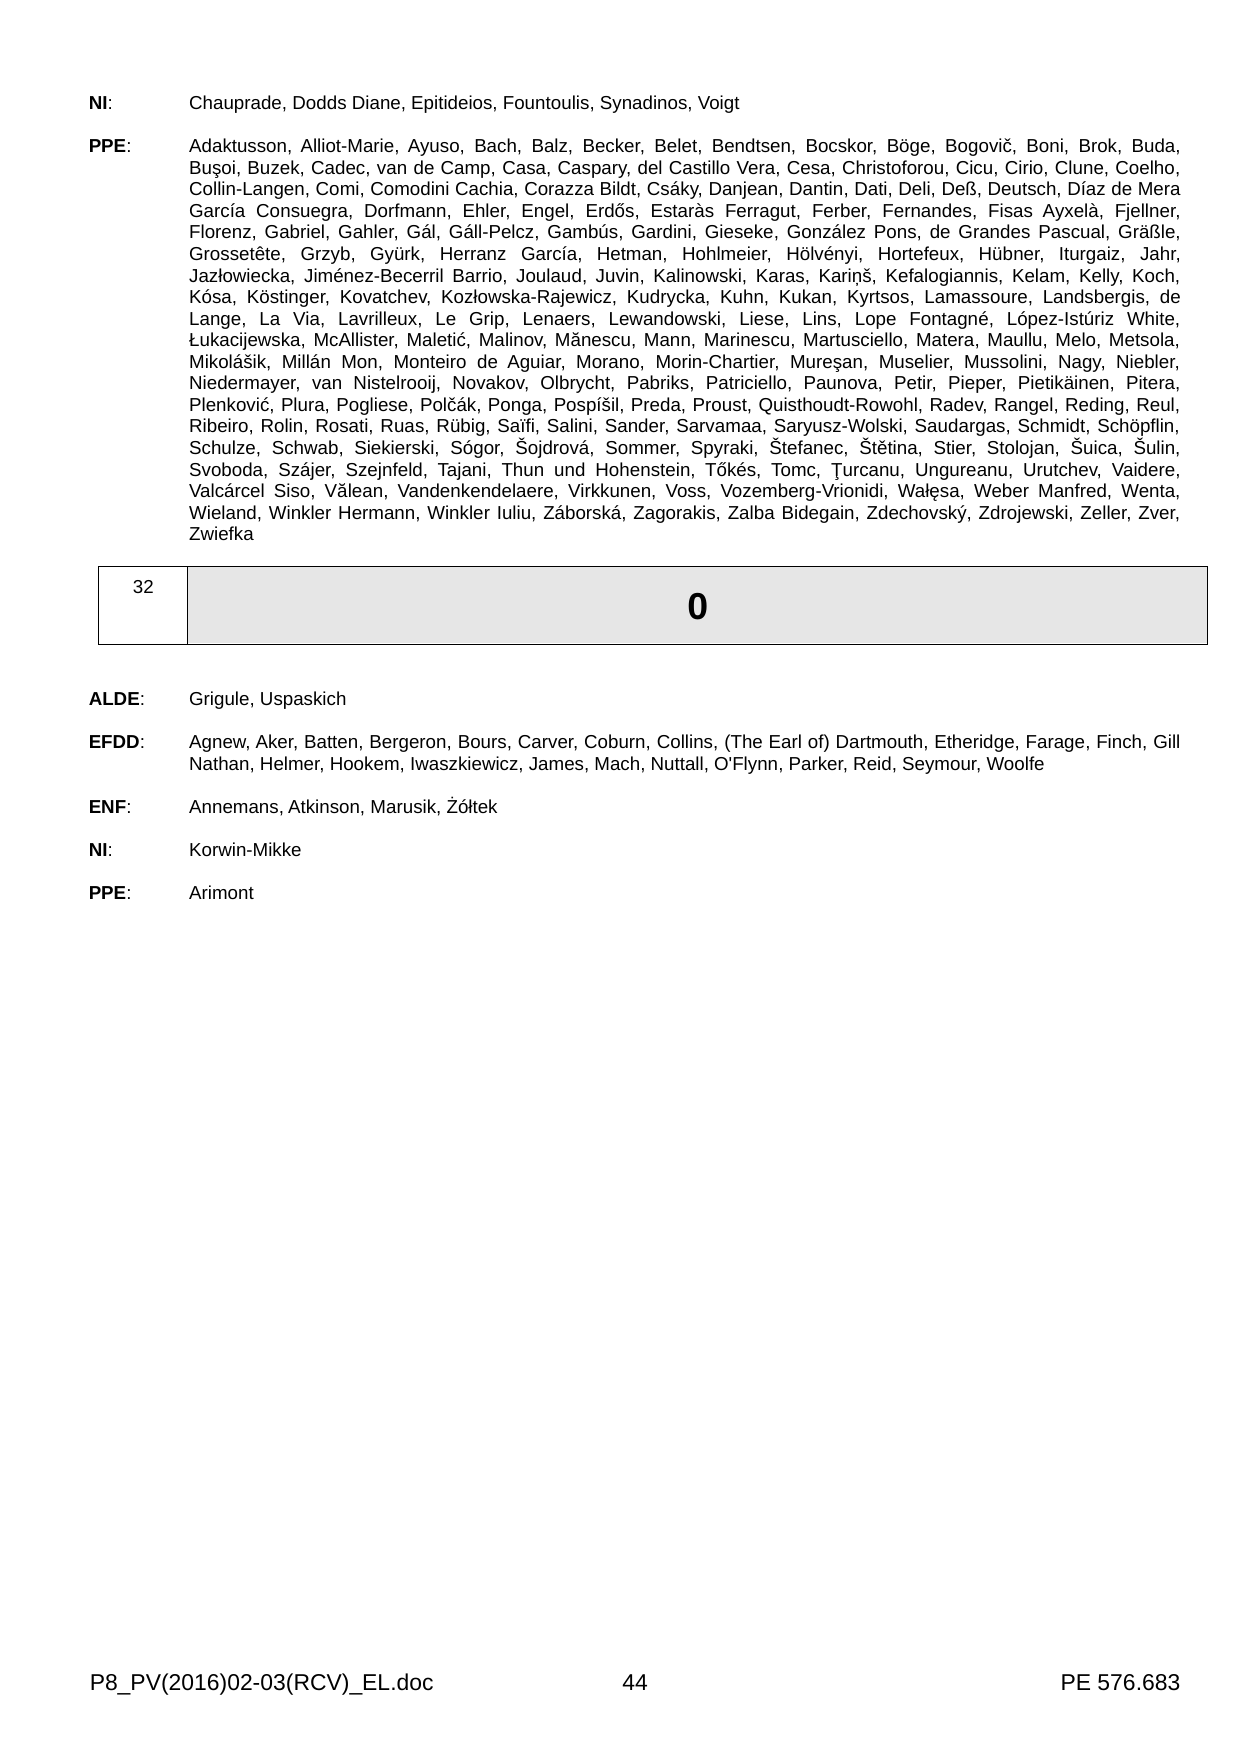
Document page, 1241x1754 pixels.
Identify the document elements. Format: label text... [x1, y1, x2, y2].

text PPE: Arimont [88, 882, 1181, 903]
text NI: Chauprade, Dodds Diane, Epitideios, Fountoulis, Synadinos, Voigt [88, 92, 1181, 113]
table_header 32 [99, 567, 187, 643]
text NI: Korwin-Mikke [88, 839, 1181, 860]
text ALDE: Grigule, Uspaskich [88, 688, 1181, 709]
text ENF: Annemans, Atkinson, Marusik, Żółtek [88, 796, 1181, 817]
text PPE: Adaktusson, Alliot-Marie, Ayuso, Bach, Balz, Becker, Belet, Bendtsen, Bocskor, Böge, Bogovič, Boni, Brok, Buda, Buşoi, Buzek, Cadec, van de Camp, Casa, Caspary, del Castillo Vera, Cesa, Christoforou, Cicu, Cirio, Clune, Coelho, Collin-Langen, Comi, Comodini Cachia, Corazza Bildt, Csáky, Danjean, Dantin, Dati, Deli, Deß, Deutsch, Díaz de Mera García Consuegra, Dorfmann, Ehler, Engel, Erdős, Estaràs Ferragut, Ferber, Fernandes, Fisas Ayxelà, Fjellner, Florenz, Gabriel, Gahler, Gál, Gáll-Pelcz, Gambús, Gardini, Gieseke, González Pons, de Grandes Pascual, Gräßle, Grossetête, Grzyb, Gyürk, Herranz García, Hetman, Hohlmeier, Hölvényi, Hortefeux, Hübner, Iturgaiz, Jahr, Jazłowiecka, Jiménez-Becerril Barrio, Joulaud, Juvin, Kalinowski, Karas, Kariņš, Kefalogiannis, Kelam, Kelly, Koch, Kósa, Köstinger, Kovatchev, Kozłowska-Rajewicz, Kudrycka, Kuhn, Kukan, Kyrtsos, Lamassoure, Landsbergis, de Lange, La Via, Lavrilleux, Le Grip, Lenaers, Lewandowski, Liese, Lins, Lope Fontagné, López-Istúriz White, Łukacijewska, McAllister, Maletić, Malinov, Mănescu, Mann, Marinescu, Martusciello, Matera, Maullu, Melo, Metsola, Mikolášik, Millán Mon, Monteiro de Aguiar, Morano, Morin-Chartier, Mureşan, Muselier, Mussolini, Nagy, Niebler, Niedermayer, van Nistelrooij, Novakov, Olbrycht, Pabriks, Patriciello, Paunova, Petir, Pieper, Pietikäinen, Pitera, Plenković, Plura, Pogliese, Polčák, Ponga, Pospíšil, Preda, Proust, Quisthoudt-Rowohl, Radev, Rangel, Reding, Reul, Ribeiro, Rolin, Rosati, Ruas, Rübig, Saïfi, Salini, Sander, Sarvamaa, Saryusz-Wolski, Saudargas, Schmidt, Schöpflin, Schulze, Schwab, Siekierski, Sógor, Šojdrová, Sommer, Spyraki, Štefanec, Štětina, Stier, Stolojan, Šuica, Šulin, Svoboda, Szájer, Szejnfeld, Tajani, Thun und Hohenstein, Tőkés, Tomc, Ţurcanu, Ungureanu, Urutchev, Vaidere, Valcárcel Siso, Vălean, Vandenkendelaere, Virkkunen, Voss, Vozemberg-Vrionidi, Wałęsa, Weber Manfred, Wenta, Wieland, Winkler Hermann, Winkler Iuliu, Záborská, Zagorakis, Zalba Bidegain, Zdechovský, Zdrojewski, Zeller, Zver, Zwiefka [88, 135, 1181, 545]
text EFDD: Agnew, Aker, Batten, Bergeron, Bours, Carver, Coburn, Collins, (The Earl of) Dartmouth, Etheridge, Farage, Finch, Gill Nathan, Helmer, Hookem, Iwaszkiewicz, James, Mach, Nuttall, O'Flynn, Parker, Reid, Seymour, Woolfe [88, 731, 1181, 774]
table_header 0 [188, 567, 1207, 643]
